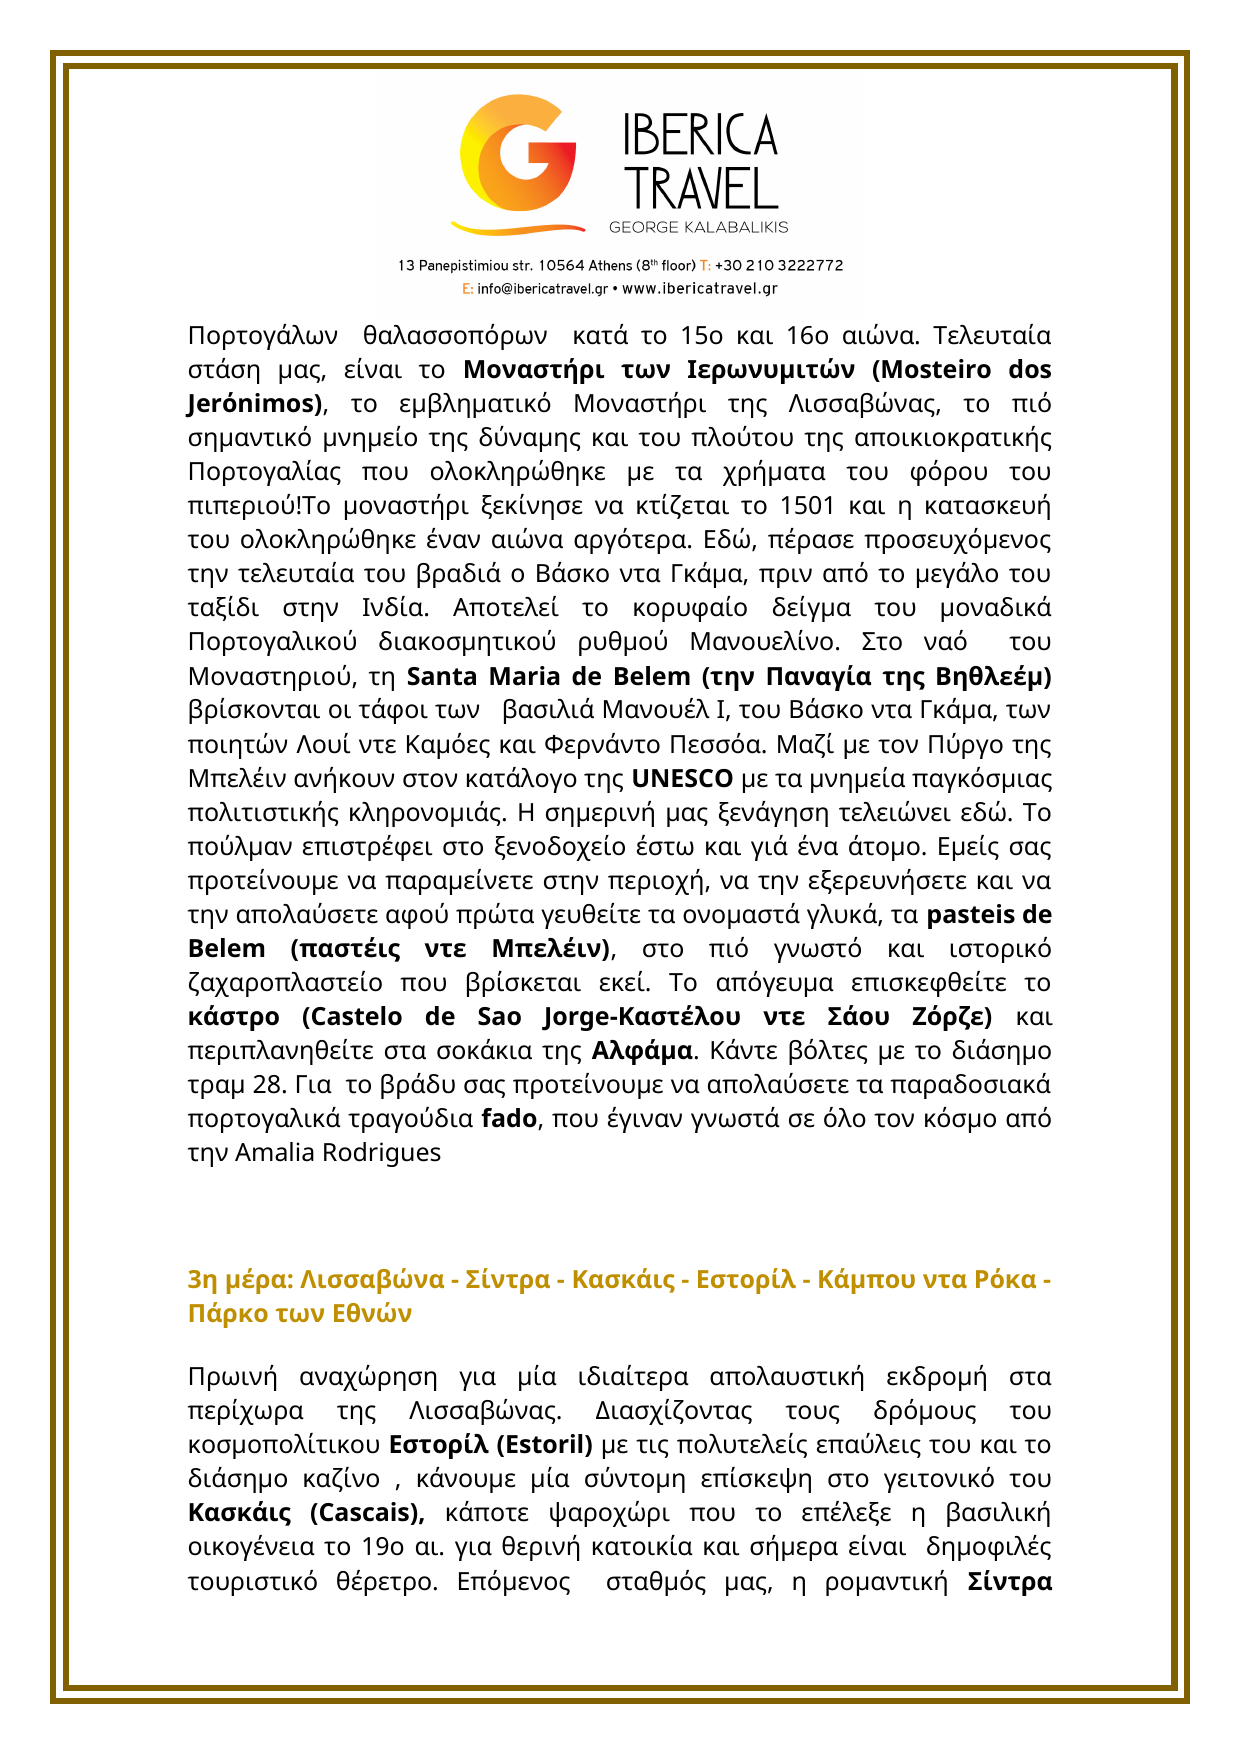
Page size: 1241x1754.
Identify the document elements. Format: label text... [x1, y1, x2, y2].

text 3η μέρα: Λισσαβώνα - Σίντρα - Κασκάις - Εστορίλ - Κάμπου ντα Ρόκα - Πάρκο των Εθνών [187, 1534, 1053, 1602]
picture [376, 73, 864, 318]
